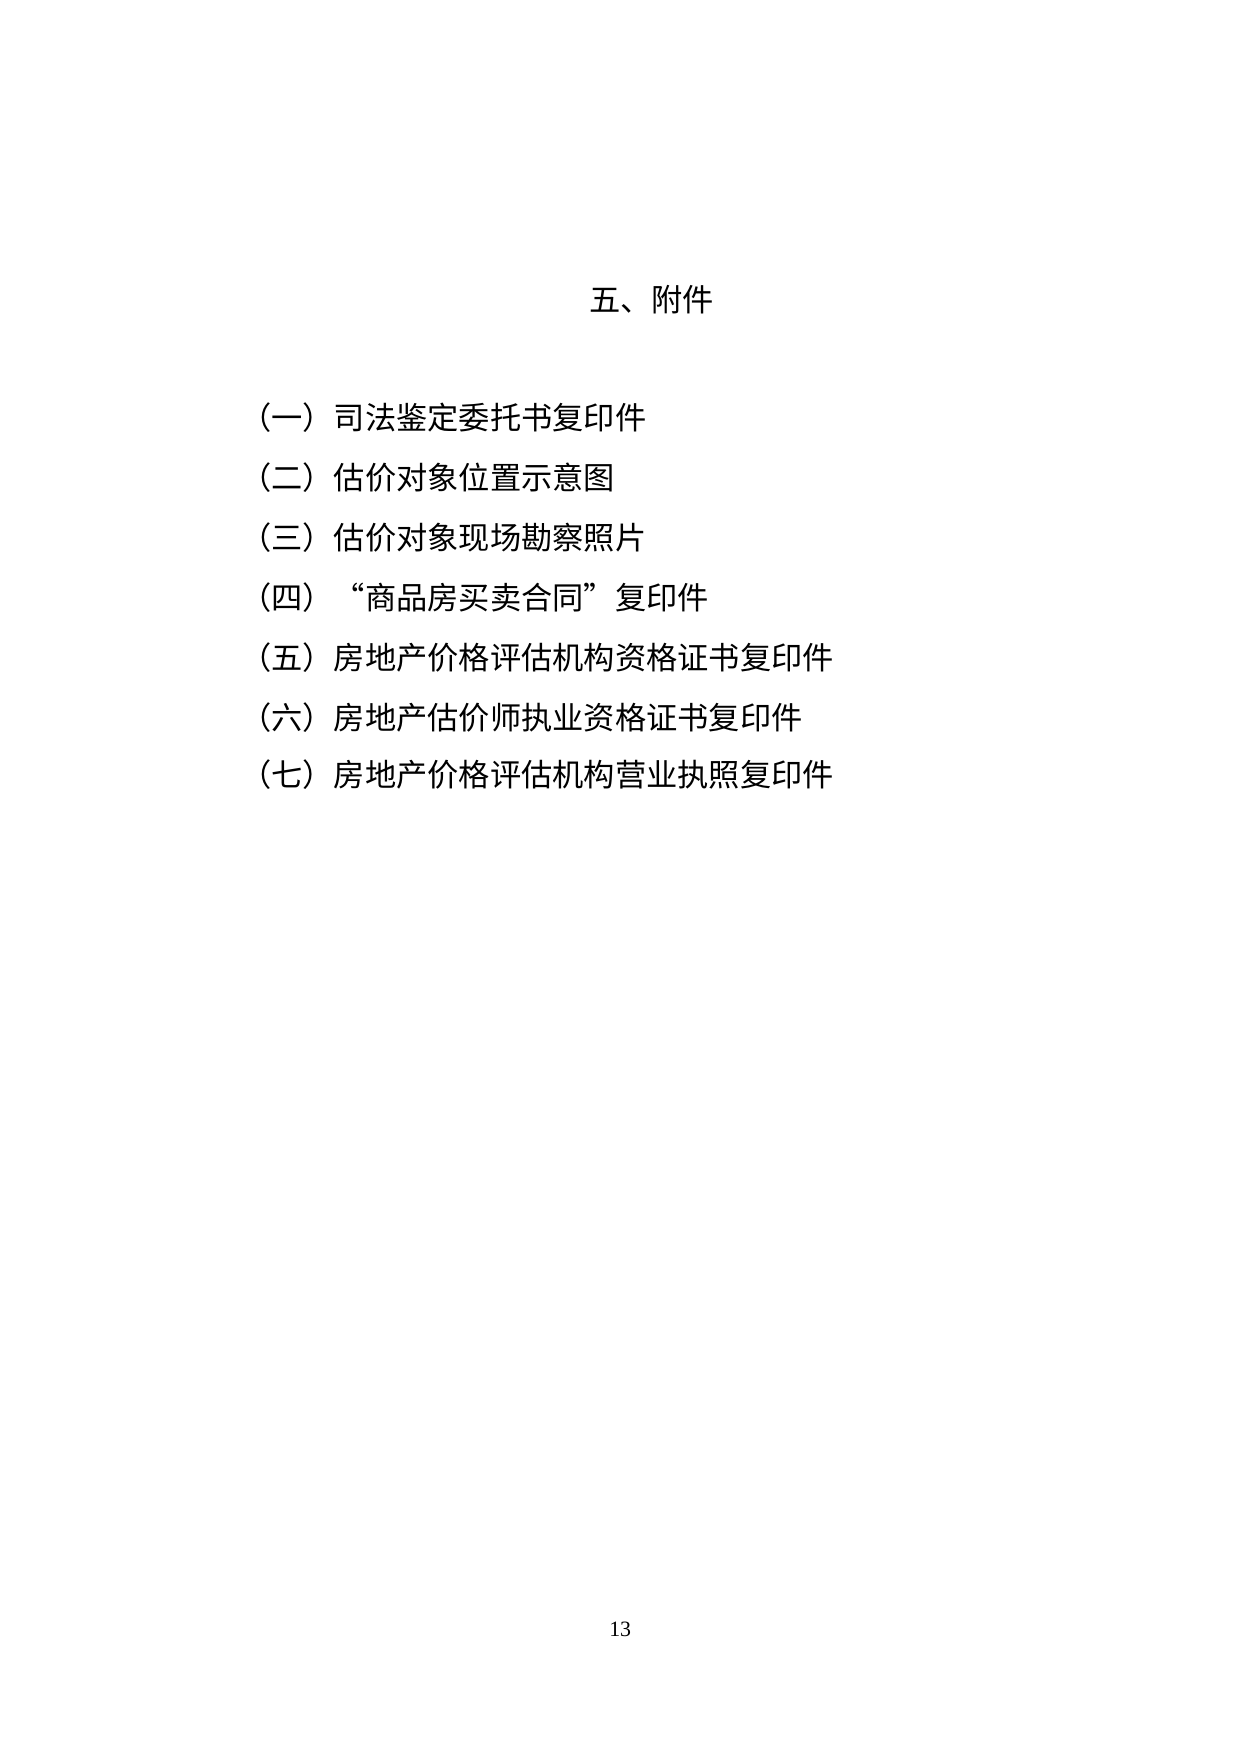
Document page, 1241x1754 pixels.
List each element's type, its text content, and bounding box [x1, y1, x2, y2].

text 五、附件 [177, 264, 1063, 321]
text （二）估价对象位置示意图 [177, 438, 1063, 498]
text （五）房地产价格评估机构资格证书复印件 [177, 618, 1063, 678]
text （四）“商品房买卖合同”复印件 [177, 558, 1063, 618]
text （六）房地产估价师执业资格证书复印件 [177, 678, 1063, 738]
text （七）房地产价格评估机构营业执照复印件 [177, 738, 1063, 796]
text （一）司法鉴定委托书复印件 [177, 378, 1063, 438]
text （三）估价对象现场勘察照片 [177, 498, 1063, 558]
